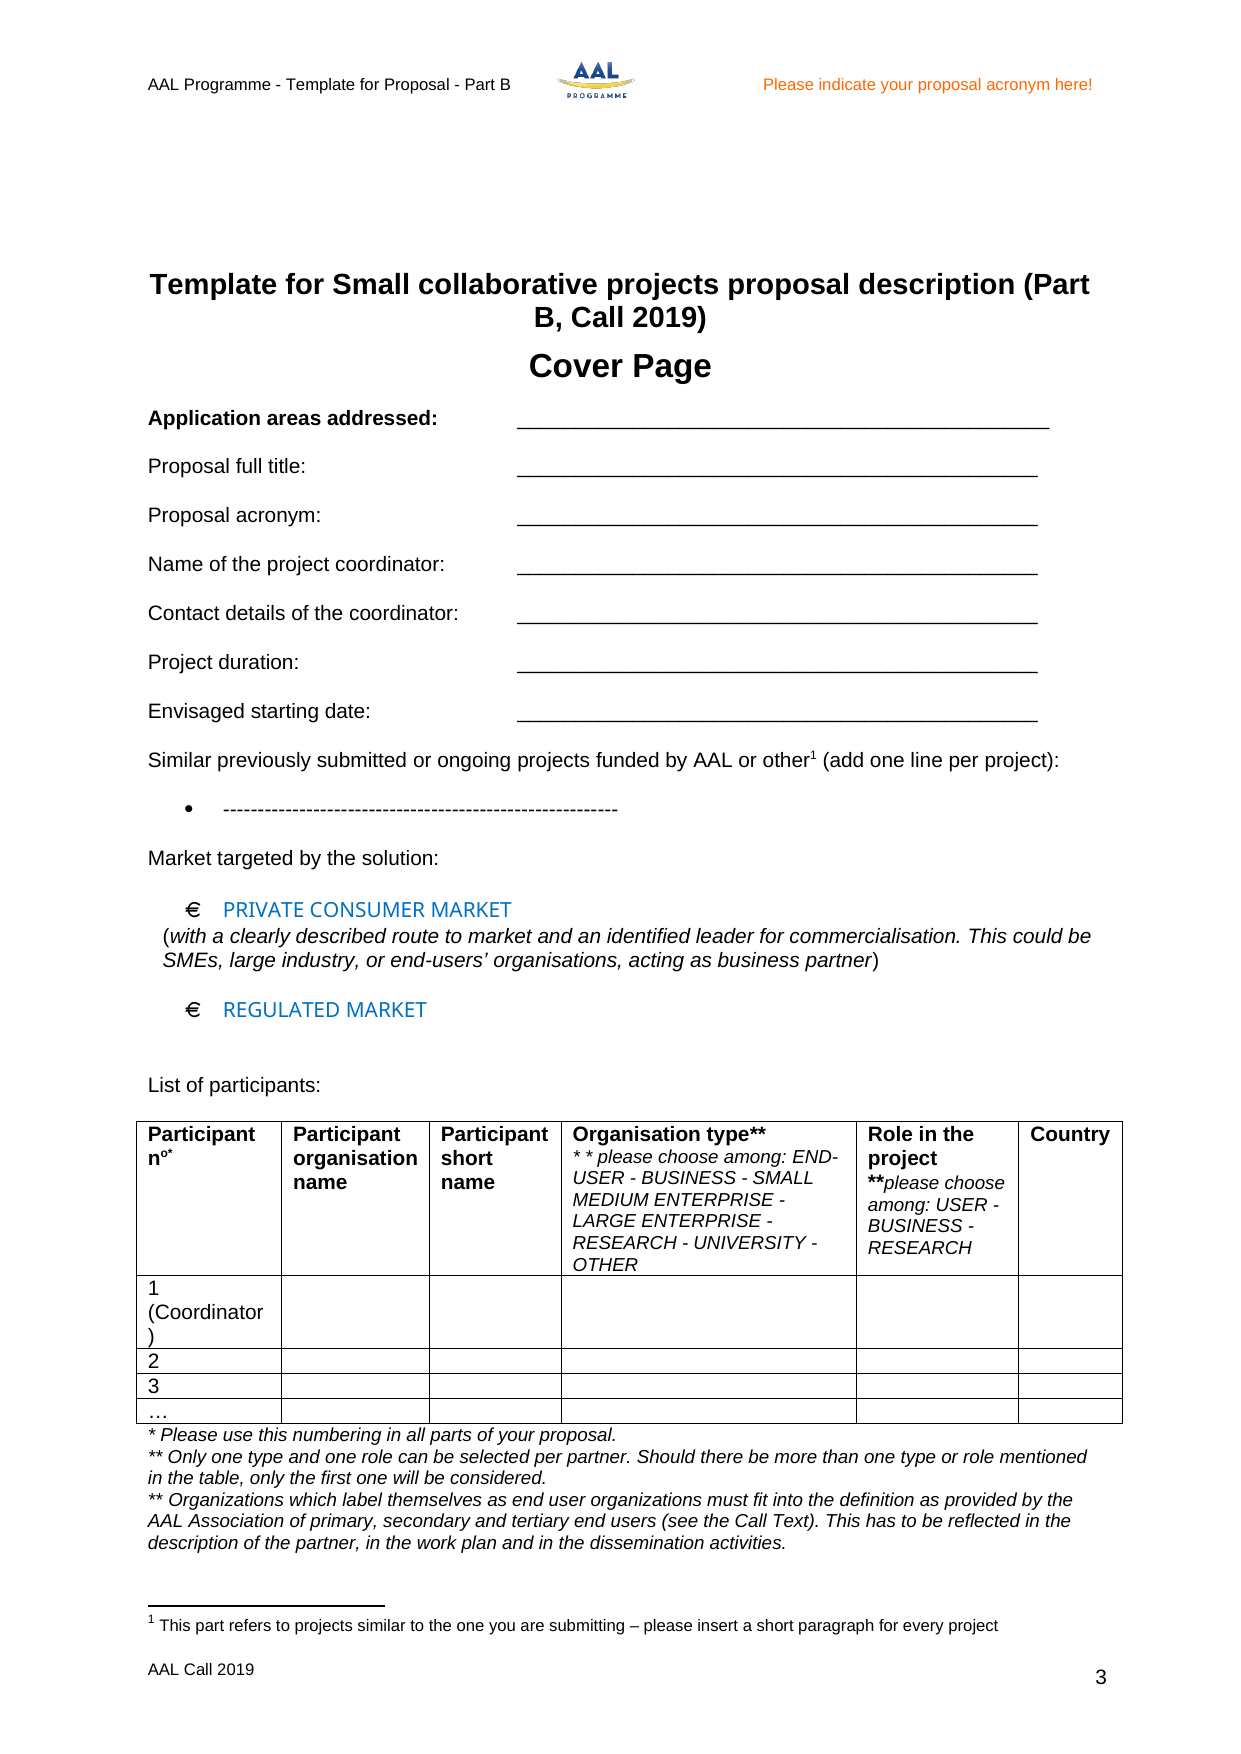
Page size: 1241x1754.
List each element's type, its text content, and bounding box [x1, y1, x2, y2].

table_cell [1019, 1374, 1122, 1398]
text ** Only one type and one role can be selected per partner. Should there be more than one type or role mentioned in the table, only the first one will be considered. [148, 1446, 1092, 1489]
text Proposal full title: _____________________________________________ [148, 454, 1092, 478]
table_cell [857, 1276, 1018, 1348]
text * Please use this numbering in all parts of your proposal. [148, 1424, 1092, 1446]
text Proposal acronym: _____________________________________________ [148, 503, 1092, 527]
text Name of the project coordinator: _____________________________________________ [148, 552, 1092, 576]
table_header Participant short name [430, 1122, 561, 1275]
text List of participants: [148, 1073, 1092, 1097]
list regulated market [185, 995, 1092, 1024]
table_header Role in the project **please choose among: USER - BUSINESS - RESEARCH [857, 1122, 1018, 1275]
table_cell [282, 1374, 429, 1398]
table_cell [430, 1349, 561, 1373]
table_cell [857, 1374, 1018, 1398]
text Similar previously submitted or ongoing projects funded by AAL or other (add one line per project): [148, 748, 1092, 772]
table_header Organisation type** * * please choose among: END-USER - BUSINESS - SMALL MEDIUM ENTERPRISE - LARGE ENTERPRISE -RESEARCH - UNIVERSITY - OTHER [562, 1122, 856, 1275]
table_cell [562, 1399, 856, 1423]
text Project duration: _____________________________________________ [148, 650, 1092, 674]
table_cell [430, 1276, 561, 1348]
list private consumer market [185, 895, 1092, 923]
subtitle Cover Page [148, 346, 1092, 385]
picture [536, 38, 655, 123]
table_cell [1019, 1399, 1122, 1423]
table_cell 3 [137, 1374, 281, 1398]
table_cell [1019, 1349, 1122, 1373]
table_cell [282, 1349, 429, 1373]
text Application areas addressed: ______________________________________________ [148, 405, 1092, 429]
table_cell [857, 1349, 1018, 1373]
table_cell [562, 1374, 856, 1398]
text Template for Small collaborative projects proposal description (Part B, Call 2019) [148, 267, 1092, 334]
table_cell [282, 1276, 429, 1348]
table_cell 2 [137, 1349, 281, 1373]
table_cell [857, 1399, 1018, 1423]
table_cell [1019, 1276, 1122, 1348]
table_cell … [137, 1399, 281, 1423]
table_cell [282, 1399, 429, 1423]
table_cell [430, 1374, 561, 1398]
text Contact details of the coordinator: _____________________________________________ [148, 601, 1092, 625]
table_cell [562, 1349, 856, 1373]
table_header Participant no* [137, 1122, 281, 1275]
text ** Organizations which label themselves as end user organizations must fit into the definition as provided by the AAL Association of primary, secondary and tertiary end users (see the Call Text). This has to be reflected in the description of the partner, in the work plan and in the dissemination activities. [148, 1489, 1092, 1553]
table_header Country [1019, 1122, 1122, 1275]
table_cell [430, 1399, 561, 1423]
list (with a clearly described route to market and an identified leader for commercialisation. This could be SMEs, large industry, or end-users’ organisations, acting as business partner) [162, 923, 1092, 971]
table_header Participant organisation name [282, 1122, 429, 1275]
table_cell [562, 1276, 856, 1348]
list --------------------------------------------------------- [185, 797, 1092, 821]
text Market targeted by the solution: [148, 846, 1092, 870]
table_cell 1 (Coordinator) [137, 1276, 281, 1348]
text Envisaged starting date: _____________________________________________ [148, 699, 1092, 723]
